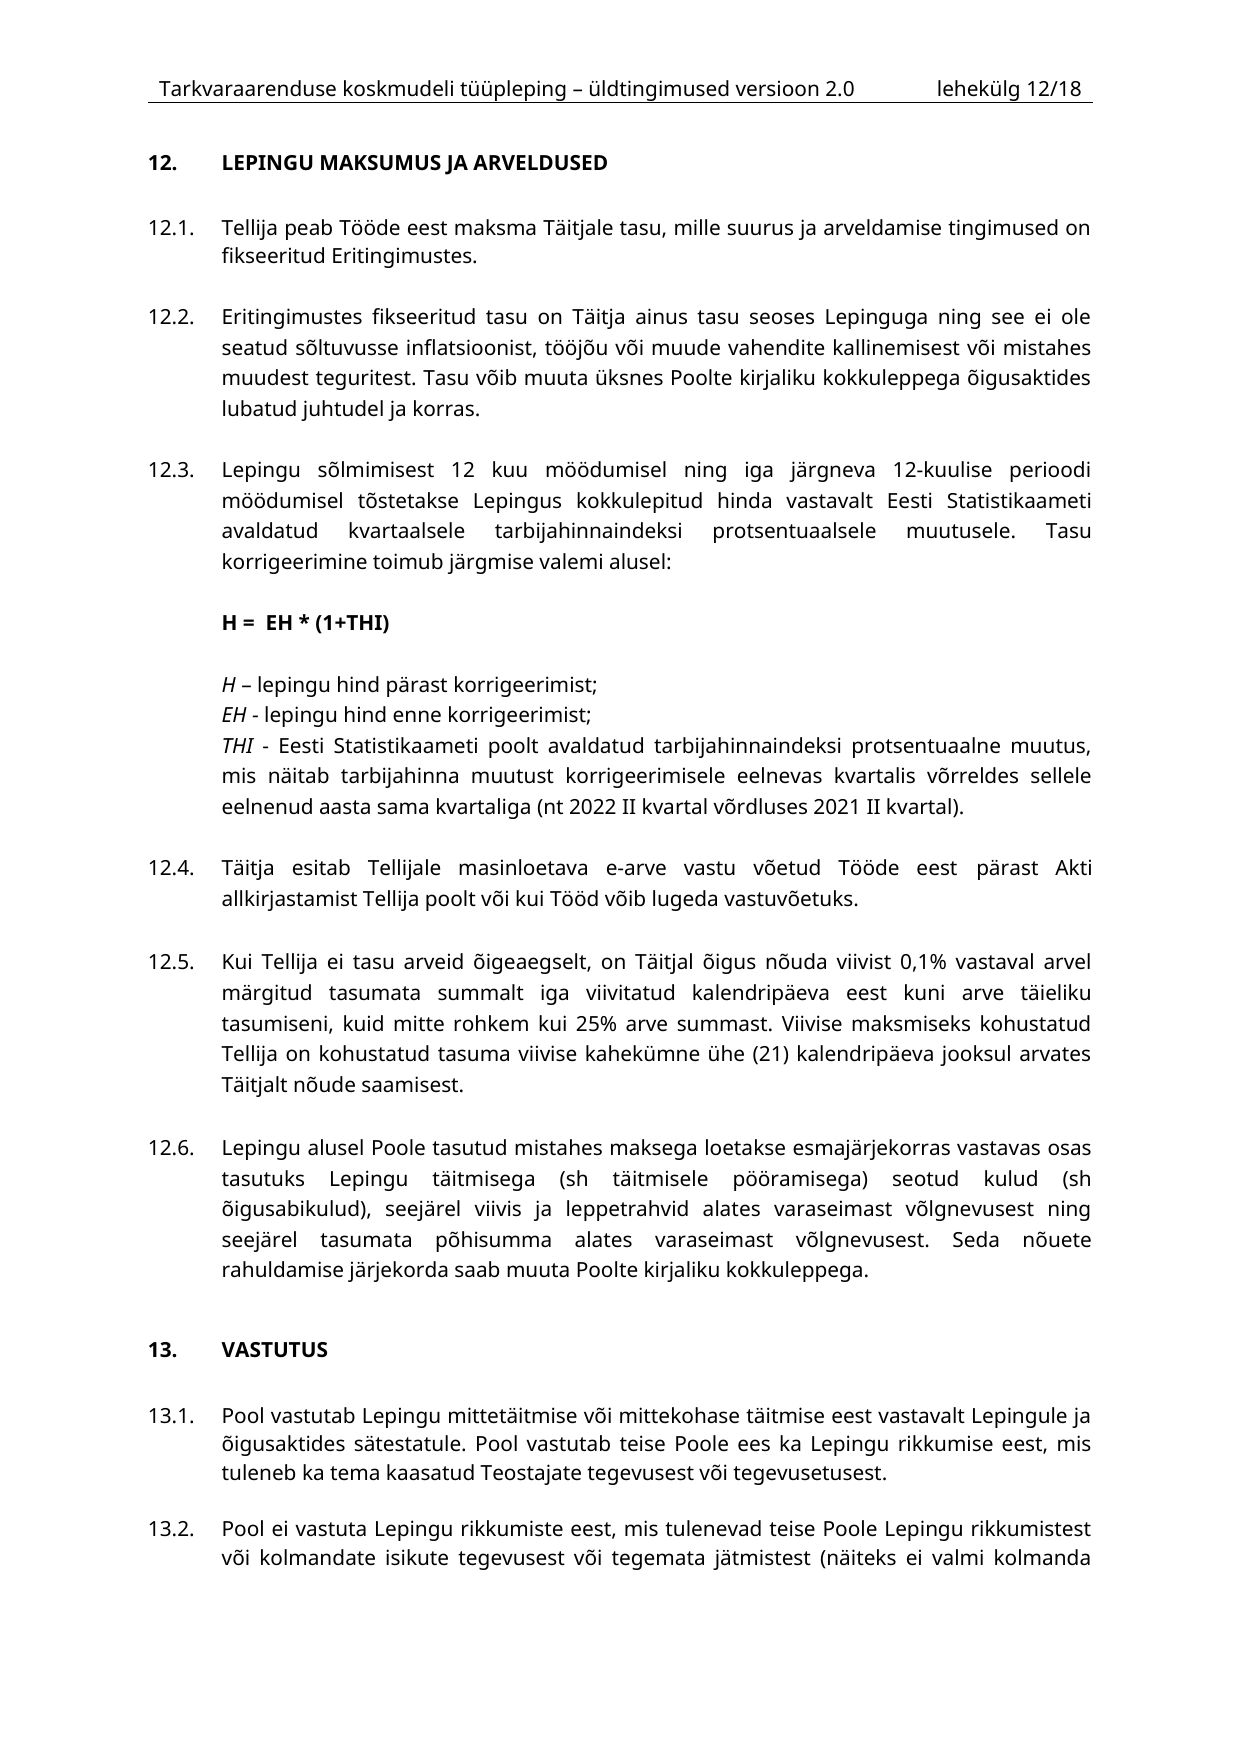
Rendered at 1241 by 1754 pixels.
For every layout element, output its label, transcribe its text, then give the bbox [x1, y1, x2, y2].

list Täitja esitab Tellijale masinloetava e-arve vastu võetud Tööde eest pärast Akti allkirjastamist Tellija poolt või kui Tööd võib lugeda vastuvõetuks. [148, 853, 1093, 913]
list Kui Tellija ei tasu arveid õigeaegselt, on Täitjal õigus nõuda viivist 0,1% vastaval arvel märgitud tasumata summalt iga viivitatud kalendripäeva eest kuni arve täieliku tasumiseni, kuid mitte rohkem kui 25% arve summast. Viivise maksmiseks kohustatud Tellija on kohustatud tasuma viivise kahekümne ühe (21) kalendripäeva jooksul arvates Täitjalt nõude saamisest. [148, 947, 1093, 1098]
list Tellija peab Tööde eest maksma Täitjale tasu, mille suurus ja arveldamise tingimused on fikseeritud Eritingimustes. [148, 213, 1093, 270]
list Eritingimustes fikseeritud tasu on Täitja ainus tasu seoses Lepinguga ning see ei ole seatud sõltuvusse inflatsioonist, tööjõu või muude vahendite kallinemisest või mistahes muudest teguritest. Tasu võib muuta üksnes Poolte kirjaliku kokkuleppega õigusaktides lubatud juhtudel ja korras. [148, 302, 1093, 423]
list EH - lepingu hind enne korrigeerimist; [221, 700, 1093, 729]
list LEPINGU MAKSUMUS JA ARVELDUSED [148, 148, 1093, 176]
list Lepingu sõlmimisest 12 kuu möödumisel ning iga järgneva 12-kuulise perioodi möödumisel tõstetakse Lepingus kokkulepitud hinda vastavalt Eesti Statistikaameti avaldatud kvartaalsele tarbijahinnaindeksi protsentuaalsele muutusele. Tasu korrigeerimine toimub järgmise valemi alusel: [148, 455, 1093, 576]
list H = EH * (1+THI) [221, 608, 1093, 637]
list VASTUTUS [148, 1336, 1093, 1364]
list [148, 1514, 1093, 1571]
list Pool vastutab Lepingu mittetäitmise või mittekohase täitmise eest vastavalt Lepingule ja õigusaktides sätestatule. Pool vastutab teise Poole ees ka Lepingu rikkumise eest, mis tuleneb ka tema kaasatud Teostajate tegevusest või tegevusetusest. [148, 1401, 1093, 1486]
list H – lepingu hind pärast korrigeerimist; [221, 670, 1093, 698]
list THI - Eesti Statistikaameti poolt avaldatud tarbijahinnaindeksi protsentuaalne muutus, mis näitab tarbijahinna muutust korrigeerimisele eelnevas kvartalis võrreldes sellele eelnenud aasta sama kvartaliga (nt 2022 II kvartal võrdluses 2021 II kvartal). [221, 731, 1093, 821]
list Lepingu alusel Poole tasutud mistahes maksega loetakse esmajärjekorras vastavas osas tasutuks Lepingu täitmisega (sh täitmisele pööramisega) seotud kulud (sh õigusabikulud), seejärel viivis ja leppetrahvid alates varaseimast võlgnevusest ning seejärel tasumata põhisumma alates varaseimast võlgnevusest. Seda nõuete rahuldamise järjekorda saab muuta Poolte kirjaliku kokkuleppega. [148, 1133, 1093, 1284]
